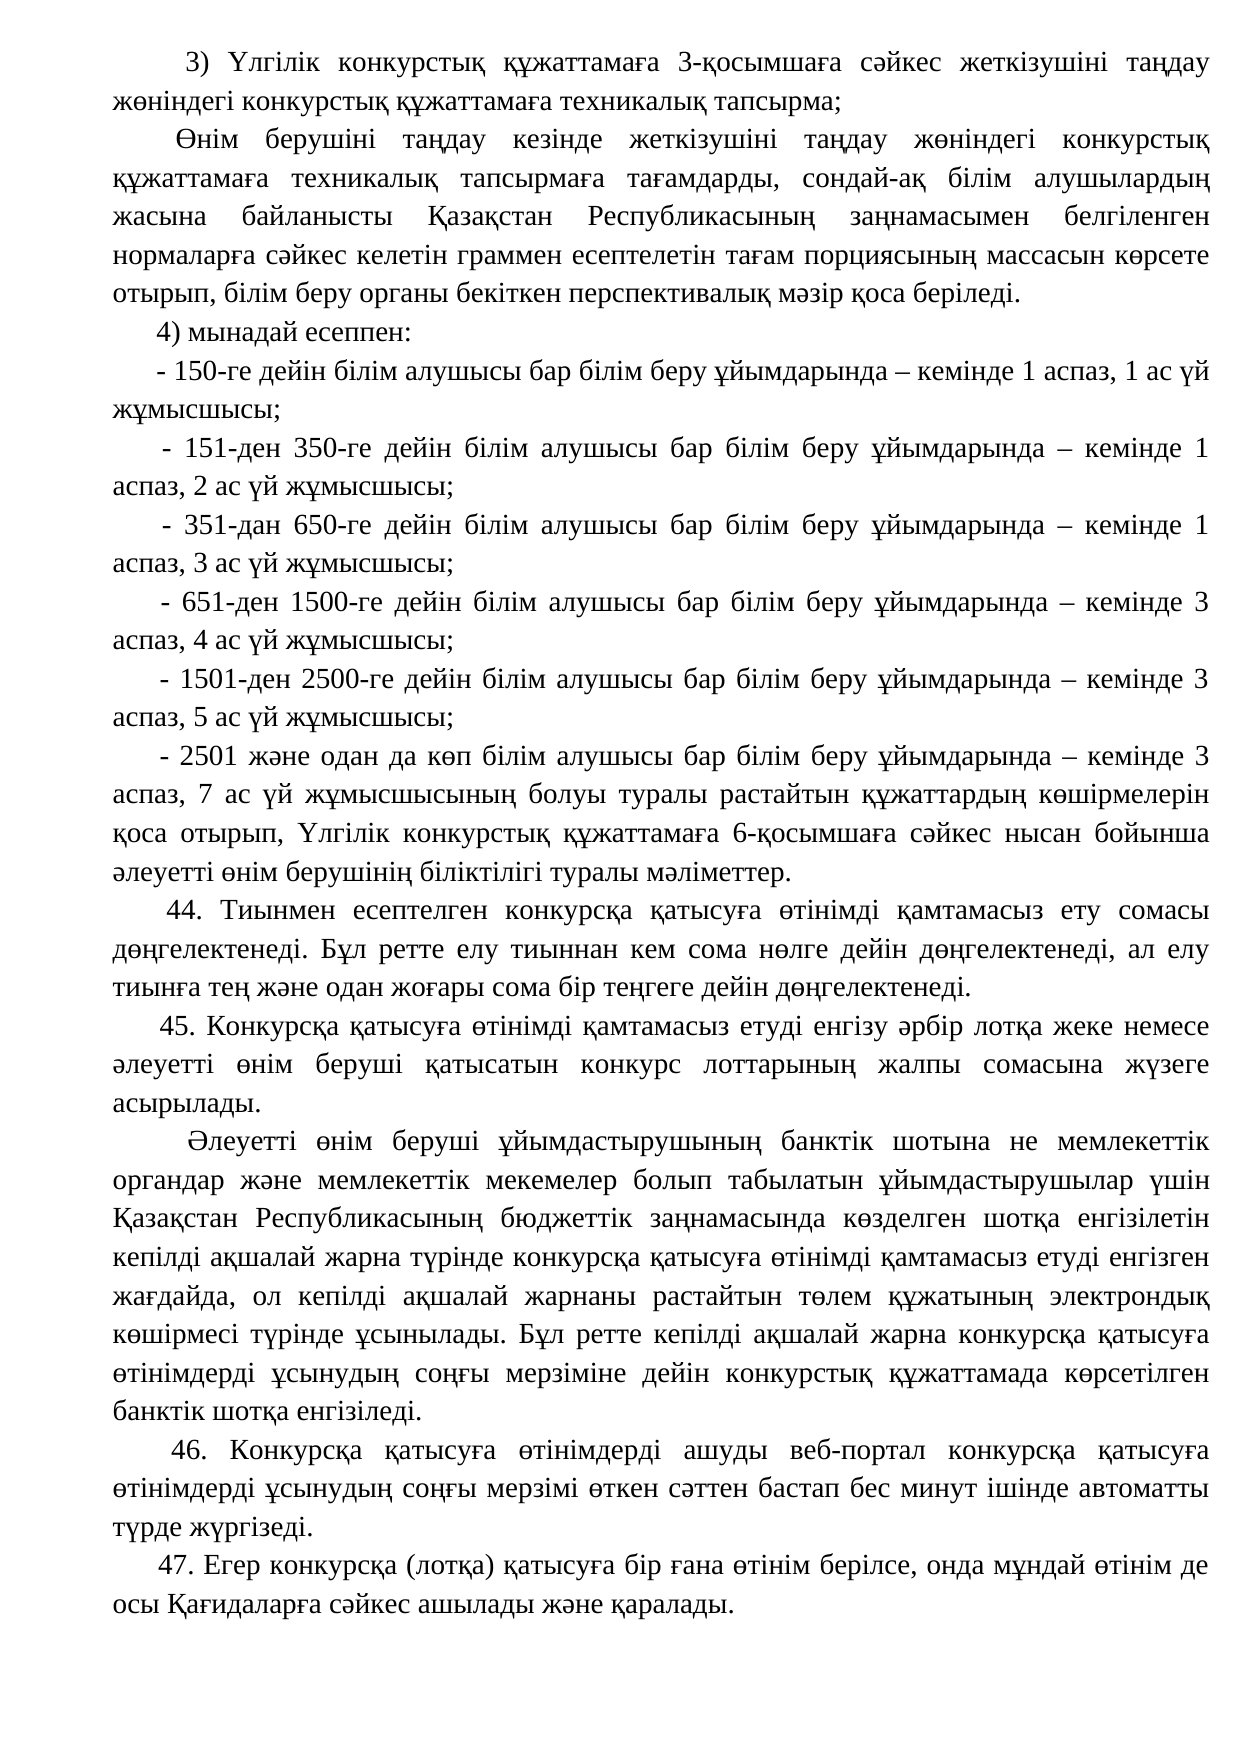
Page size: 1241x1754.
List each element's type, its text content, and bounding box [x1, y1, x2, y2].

text 4) мынадай есеппен: [112, 314, 1211, 348]
text 3) Үлгілік конкурстық құжаттамаға 3-қосымшаға сәйкес жеткізушіні таңдау жөніндегі конкурстық құжаттамаға техникалық тапсырма; [112, 44, 1211, 116]
text - 351-дан 650-ге дейін білім алушысы бар білім беру ұйымдарында – кемінде 1 аспаз, 3 ас үй жұмысшысы; [112, 507, 1211, 579]
text - 150-ге дейін білім алушысы бар білім беру ұйымдарында – кемінде 1 аспаз, 1 ас үй жұмысшысы; [112, 353, 1211, 425]
text Әлеуетті өнім беруші ұйымдастырушының банктік шотына не мемлекеттік органдар және мемлекеттік мекемелер болып табылатын ұйымдастырушылар үшін Қазақстан Республикасының бюджеттік заңнамасында көзделген шотқа енгізілетін кепілді ақшалай жарна түрінде конкурсқа қатысуға өтінімді қамтамасыз етуді енгізген жағдайда, ол кепілді ақшалай жарнаны растайтын төлем құжатының электрондық көшірмесі түрінде ұсынылады. Бұл ретте кепілді ақшалай жарна конкурсқа қатысуға өтінімдерді ұсынудың соңғы мерзіміне дейін конкурстық құжаттамада көрсетілген банктік шотқа енгізіледі. [112, 1123, 1211, 1427]
text 46. Конкурсқа қатысуға өтінімдерді ашуды веб-портал конкурсқа қатысуға өтінімдерді ұсынудың соңғы мерзімі өткен сәттен бастап бес минут ішінде автоматты түрде жүргізеді. [112, 1432, 1211, 1542]
text - 151-ден 350-ге дейін білім алушысы бар білім беру ұйымдарында – кемінде 1 аспаз, 2 ас үй жұмысшысы; [112, 430, 1211, 502]
text - 2501 және одан да көп білім алушысы бар білім беру ұйымдарында – кемінде 3 аспаз, 7 ас үй жұмысшысының болуы туралы растайтын құжаттардың көшірмелерін қоса отырып, Үлгілік конкурстық құжаттамаға 6-қосымшаға сәйкес нысан бойынша әлеуетті өнім берушінің біліктілігі туралы мәліметтер. [112, 738, 1211, 887]
text 47. Егер конкурсқа (лотқа) қатысуға бір ғана өтінім берілсе, онда мұндай өтінім де осы Қағидаларға сәйкес ашылады және қаралады. [112, 1547, 1211, 1619]
text Өнім берушіні таңдау кезінде жеткізушіні таңдау жөніндегі конкурстық құжаттамаға техникалық тапсырмаға тағамдарды, сондай-ақ білім алушылардың жасына байланысты Қазақстан Республикасының заңнамасымен белгіленген нормаларға сәйкес келетін граммен есептелетін тағам порциясының массасын көрсете отырып, білім беру органы бекіткен перспективалық мәзір қоса беріледі. [112, 121, 1211, 309]
text 45. Конкурсқа қатысуға өтінімді қамтамасыз етуді енгізу әрбір лотқа жеке немесе әлеуетті өнім беруші қатысатын конкурс лоттарының жалпы сомасына жүзеге асырылады. [112, 1008, 1211, 1118]
text 44. Тиынмен есептелген конкурсқа қатысуға өтінімді қамтамасыз ету сомасы дөңгелектенеді. Бұл ретте елу тиыннан кем сома нөлге дейін дөңгелектенеді, ал елу тиынға тең және одан жоғары сома бір теңгеге дейін дөңгелектенеді. [112, 892, 1211, 1003]
text - 651-ден 1500-ге дейін білім алушысы бар білім беру ұйымдарында – кемінде 3 аспаз, 4 ас үй жұмысшысы; [112, 584, 1211, 656]
text - 1501-ден 2500-ге дейін білім алушысы бар білім беру ұйымдарында – кемінде 3 аспаз, 5 ас үй жұмысшысы; [112, 661, 1211, 733]
